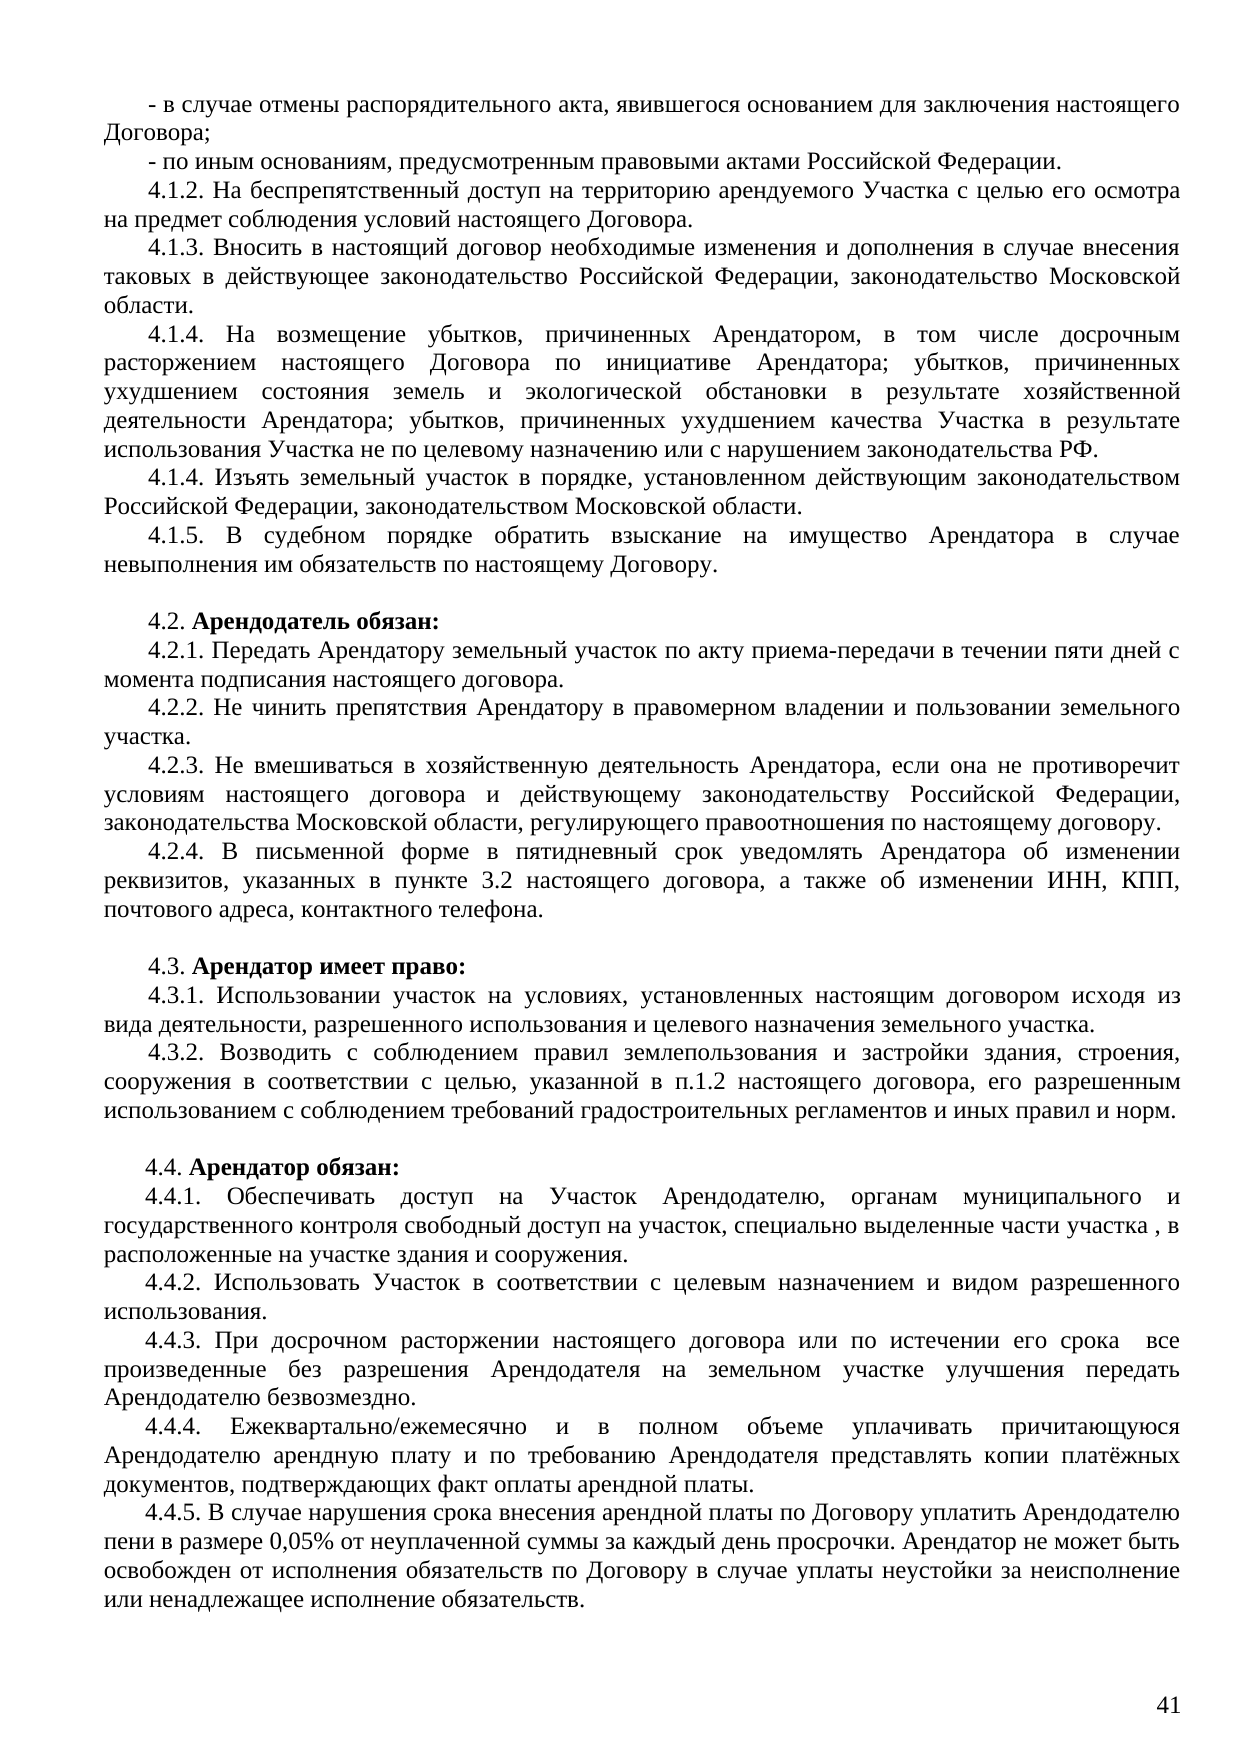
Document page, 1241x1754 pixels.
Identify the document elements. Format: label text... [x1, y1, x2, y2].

text 4.2.3. Не вмешиваться в хозяйственную деятельность Арендатора, если она не противоречит условиям настоящего договора и действующему законодательству Российской Федерации, законодательства Московской области, регулирующего правоотношения по настоящему договору. [103, 750, 1181, 836]
text 4.1.2. На беспрепятственный доступ на территорию арендуемого Участка с целью его осмотра на предмет соблюдения условий настоящего Договора. [103, 175, 1181, 232]
text - по иным основаниям, предусмотренным правовыми актами Российской Федерации. [103, 146, 1181, 175]
text 4.3. Арендатор имеет право: [103, 951, 1181, 980]
text 4.1.3. Вносить в настоящий договор необходимые изменения и дополнения в случае внесения таковых в действующее законодательство Российской Федерации, законодательство Московской области. [103, 232, 1181, 319]
text 4.1.5. В судебном порядке обратить взыскание на имущество Арендатора в случае невыполнения им обязательств по настоящему Договору. [103, 520, 1181, 577]
text 4.2.4. В письменной форме в пятидневный срок уведомлять Арендатора об изменении реквизитов, указанных в пункте 3.2 настоящего договора, а также об изменении ИНН, КПП, почтового адреса, контактного телефона. [103, 836, 1181, 922]
text 4.2.2. Не чинить препятствия Арендатору в правомерном владении и пользовании земельного участка. [103, 692, 1181, 750]
text - в случае отмены распорядительного акта, явившегося основанием для заключения настоящего Договора; [103, 89, 1181, 146]
text 4.4.1. Обеспечивать доступ на Участок Арендодателю, органам муниципального и государственного контроля свободный доступ на участок, специально выделенные части участка , в расположенные на участке здания и сооружения. [103, 1181, 1181, 1267]
text 4.4.3. При досрочном расторжении настоящего договора или по истечении его срока все произведенные без разрешения Арендодателя на земельном участке улучшения передать Арендодателю безвозмездно. [103, 1325, 1181, 1411]
text 4.3.1. Использовании участок на условиях, установленных настоящим договором исходя из вида деятельности, разрешенного использования и целевого назначения земельного участка. [103, 980, 1181, 1037]
text 4.4.4. Ежеквартально/ежемесячно и в полном объеме уплачивать причитающуюся Арендодателю арендную плату и по требованию Арендодателя представлять копии платёжных документов, подтверждающих факт оплаты арендной платы. [103, 1411, 1181, 1497]
text 4.1.4. Изъять земельный участок в порядке, установленном действующим законодательством Российской Федерации, законодательством Московской области. [103, 462, 1181, 520]
text 4.2. Арендодатель обязан: [103, 606, 1181, 635]
text 4.1.4. На возмещение убытков, причиненных Арендатором, в том числе досрочным расторжением настоящего Договора по инициативе Арендатора; убытков, причиненных ухудшением состояния земель и экологической обстановки в результате хозяйственной деятельности Арендатора; убытков, причиненных ухудшением качества Участка в результате использования Участка не по целевому назначению или с нарушением законодательства РФ. [103, 319, 1181, 462]
text 4.4.5. В случае нарушения срока внесения арендной платы по Договору уплатить Арендодателю пени в размере 0,05% от неуплаченной суммы за каждый день просрочки. Арендатор не может быть освобожден от исполнения обязательств по Договору в случае уплаты неустойки за неисполнение или ненадлежащее исполнение обязательств. [103, 1497, 1181, 1612]
text 4.4. Арендатор обязан: [103, 1152, 1181, 1181]
text 4.3.2. Возводить с соблюдением правил землепользования и застройки здания, строения, сооружения в соответствии с целью, указанной в п.1.2 настоящего договора, его разрешенным использованием с соблюдением требований градостроительных регламентов и иных правил и норм. [103, 1037, 1181, 1124]
text 4.2.1. Передать Арендатору земельный участок по акту приема-передачи в течении пяти дней с момента подписания настоящего договора. [103, 635, 1181, 692]
text 4.4.2. Использовать Участок в соответствии с целевым назначением и видом разрешенного использования. [103, 1267, 1181, 1325]
